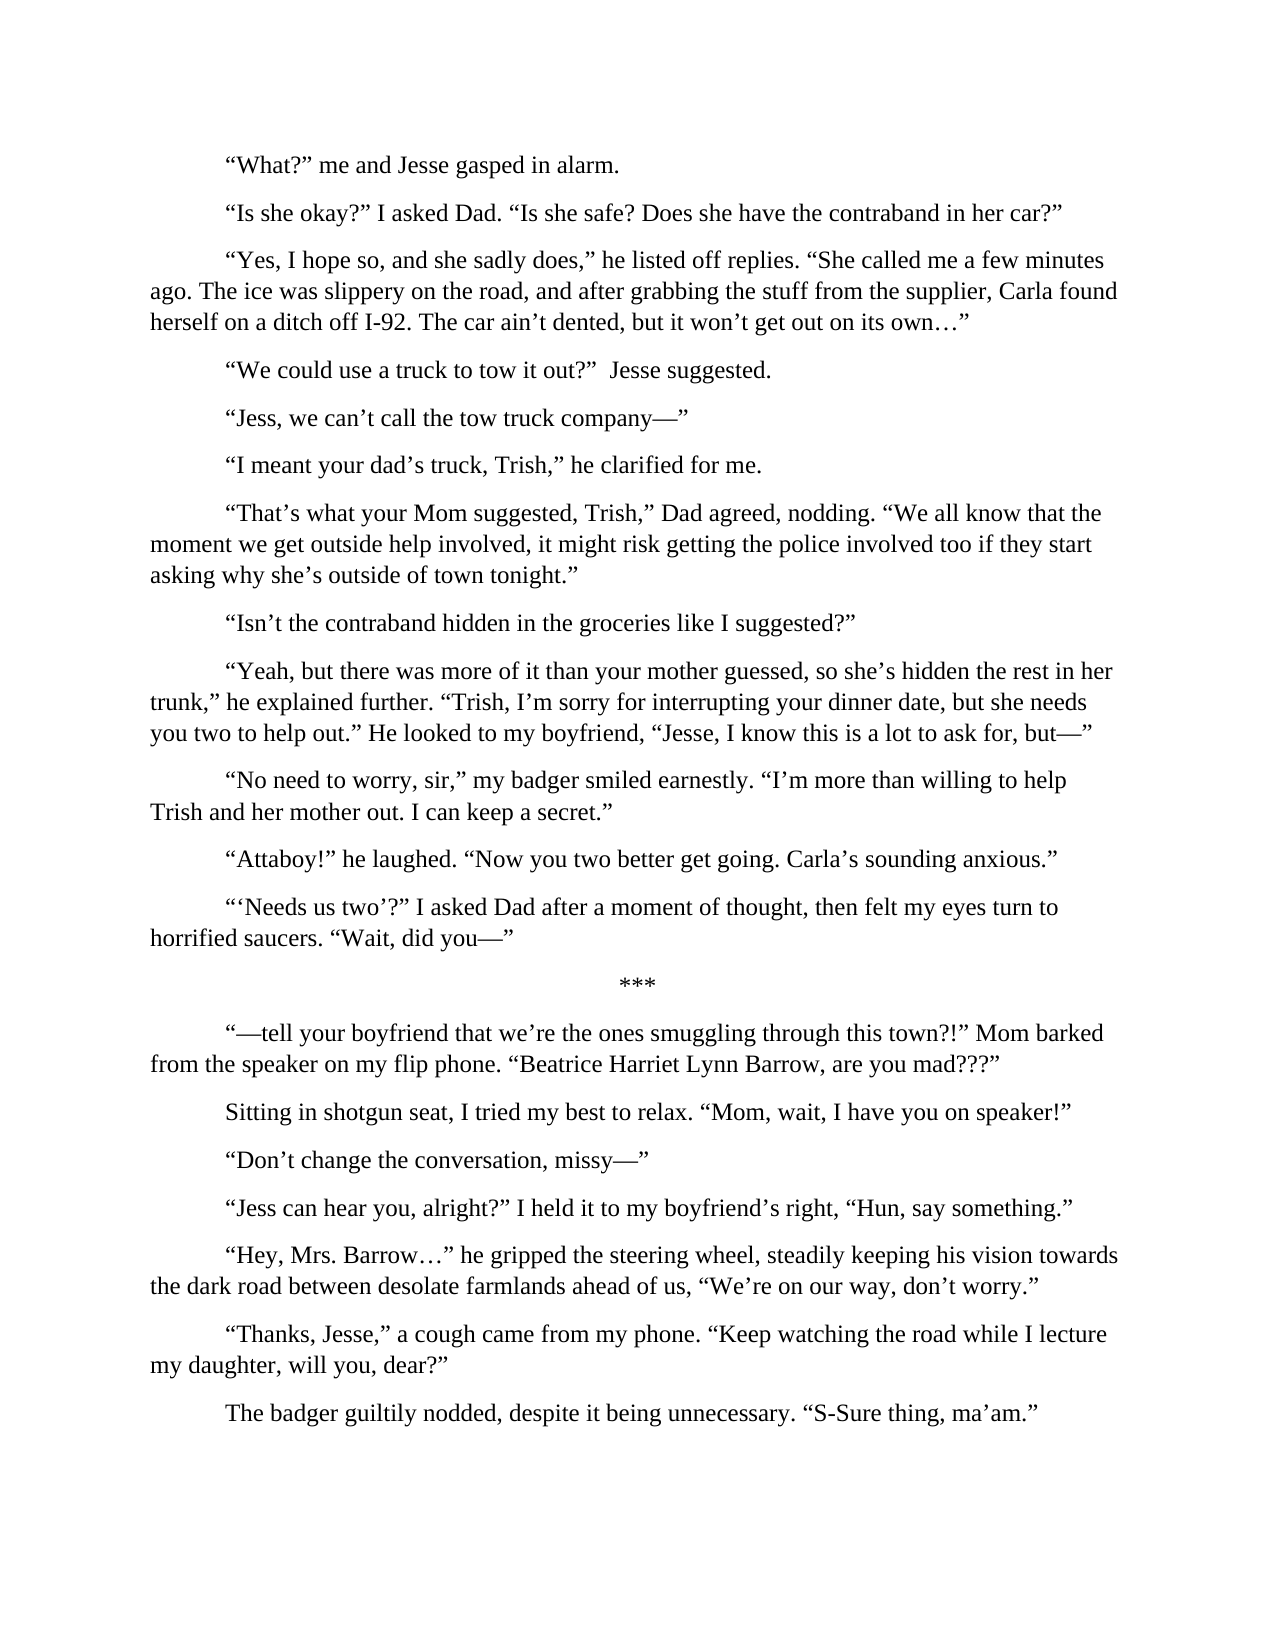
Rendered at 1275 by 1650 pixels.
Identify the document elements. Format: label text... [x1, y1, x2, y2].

text “That’s what your Mom suggested, Trish,” Dad agreed, nodding. “We all know that the moment we get outside help involved, it might risk getting the police involved too if they start asking why she’s outside of town tonight.” [150, 498, 1125, 589]
text “No need to worry, sir,” my badger smiled earnestly. “I’m more than willing to help Trish and her mother out. I can keep a secret.” [150, 766, 1125, 825]
text The badger guiltily nodded, despite it being unnecessary. “S-Sure thing, ma’am.” [150, 1398, 1125, 1427]
text “Hey, Mrs. Barrow…” he gripped the steering wheel, steadily keeping his vision towards the dark road between desolate farmlands ahead of us, “We’re on our way, don’t worry.” [150, 1240, 1125, 1300]
text Sitting in shotgun seat, I tried my best to relax. “Mom, wait, I have you on speaker!” [150, 1097, 1125, 1126]
text “Attaboy!” he laughed. “Now you two better get going. Carla’s sounding anxious.” [150, 844, 1125, 873]
text “Yeah, but there was more of it than your mother guessed, so she’s hidden the rest in her trunk,” he explained further. “Trish, I’m sorry for interrupting your dinner date, but she needs you two to help out.” He looked to my boyfriend, “Jesse, I know this is a lot to ask for, but—” [150, 656, 1125, 747]
text “We could use a truck to tow it out?” Jesse suggested. [150, 355, 1125, 384]
text “—tell your boyfriend that we’re the ones smuggling through this town?!” Mom barked from the speaker on my flip phone. “Beatrice Harriet Lynn Barrow, are you mad???” [150, 1018, 1125, 1078]
text “Isn’t the contraband hidden in the groceries like I suggested?” [150, 608, 1125, 637]
text “‘Needs us two’?” I asked Dad after a moment of thought, then felt my eyes turn to horrified saucers. “Wait, did you—” [150, 892, 1125, 952]
text “Is she okay?” I asked Dad. “Is she safe? Does she have the contraband in her car?” [150, 198, 1125, 226]
text *** [150, 971, 1125, 999]
text “Jess, we can’t call the tow truck company—” [150, 403, 1125, 432]
text “Don’t change the conversation, missy—” [150, 1145, 1125, 1174]
text “What?” me and Jesse gasped in alarm. [150, 150, 1125, 179]
text “Thanks, Jesse,” a cough came from my phone. “Keep watching the road while I lecture my daughter, will you, dear?” [150, 1319, 1125, 1379]
text “Jess can hear you, alright?” I held it to my boyfriend’s right, “Hun, say something.” [150, 1193, 1125, 1221]
text “Yes, I hope so, and she sadly does,” he listed off replies. “She called me a few minutes ago. The ice was slippery on the road, and after grabbing the stuff from the supplier, Carla found herself on a ditch off I-92. The car ain’t dented, but it won’t get out on its own…” [150, 245, 1125, 336]
text “I meant your dad’s truck, Trish,” he clarified for me. [150, 451, 1125, 479]
